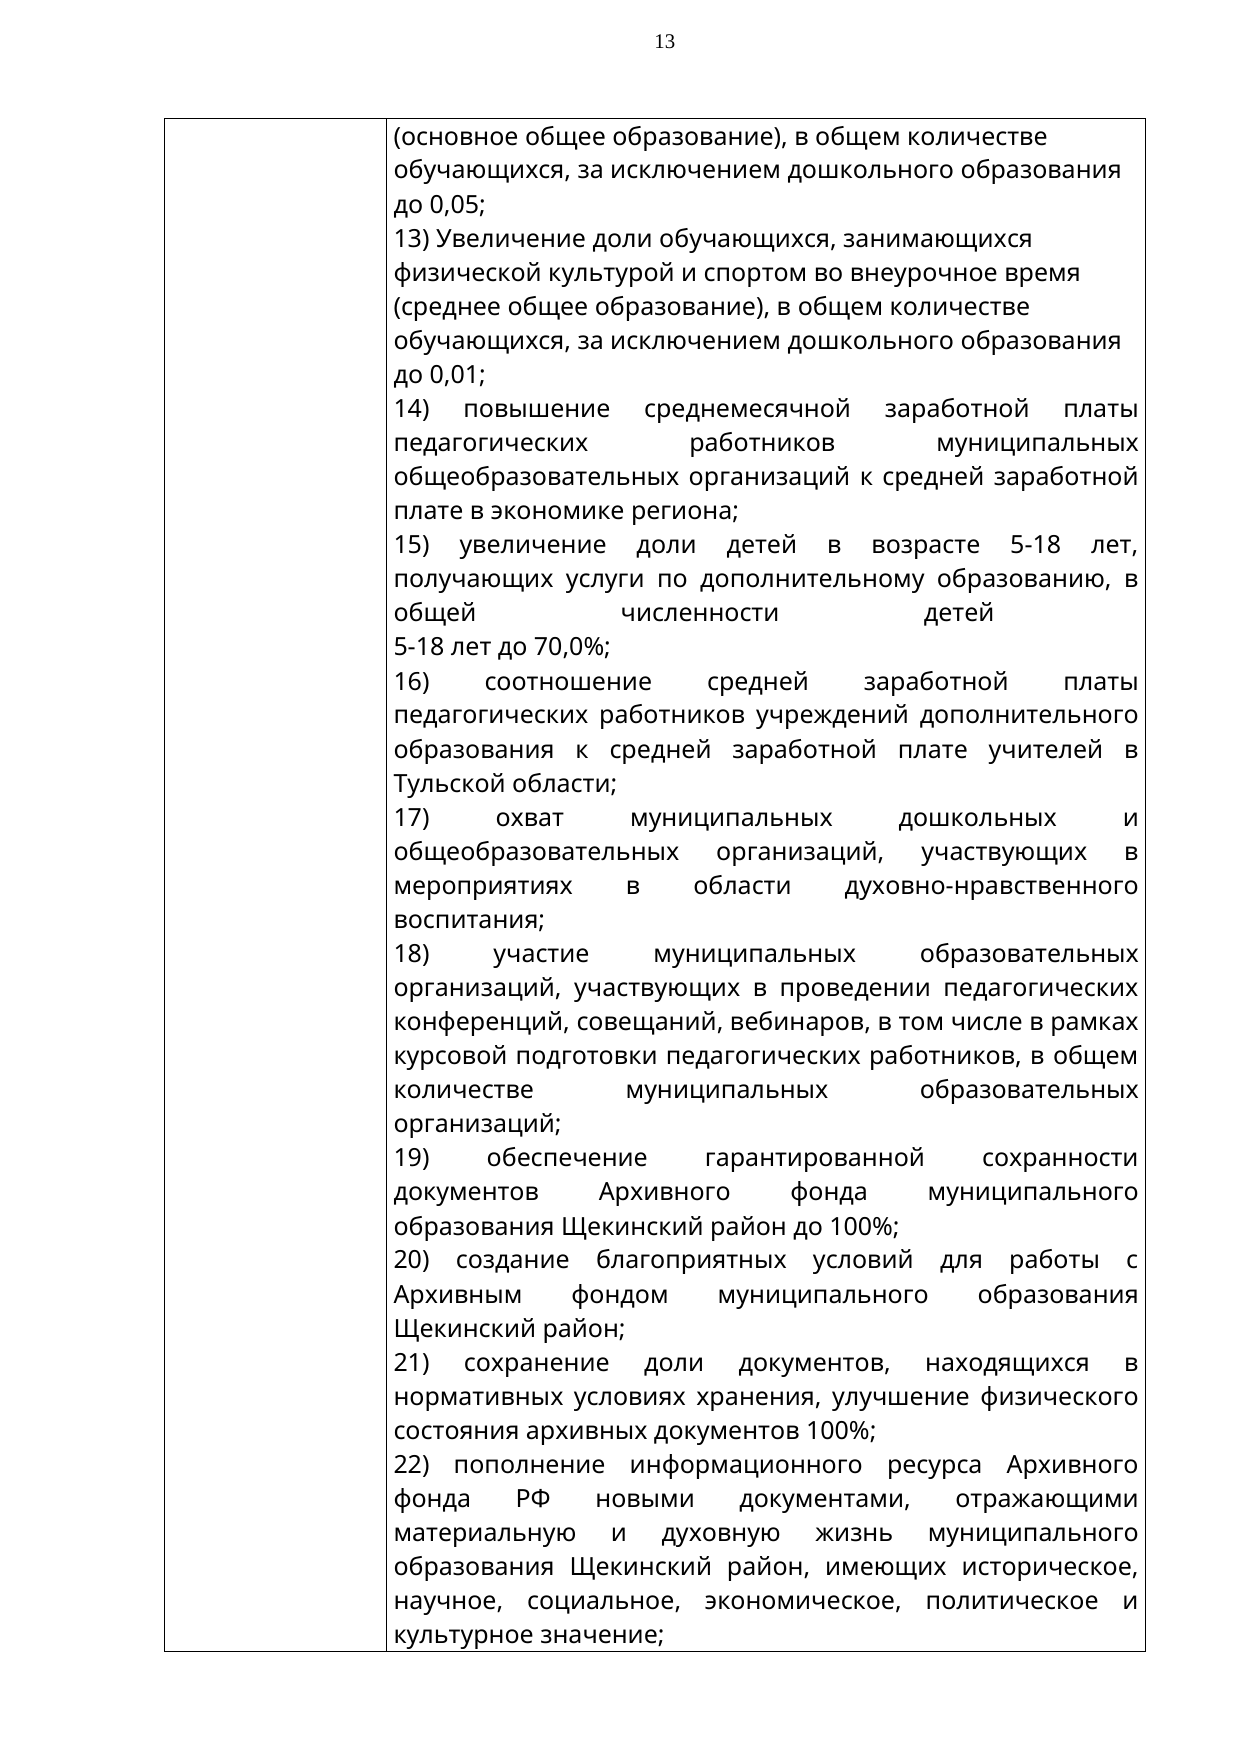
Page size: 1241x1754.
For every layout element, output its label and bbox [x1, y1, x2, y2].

table_cell [165, 119, 386, 1651]
table_cell [387, 119, 1145, 1651]
